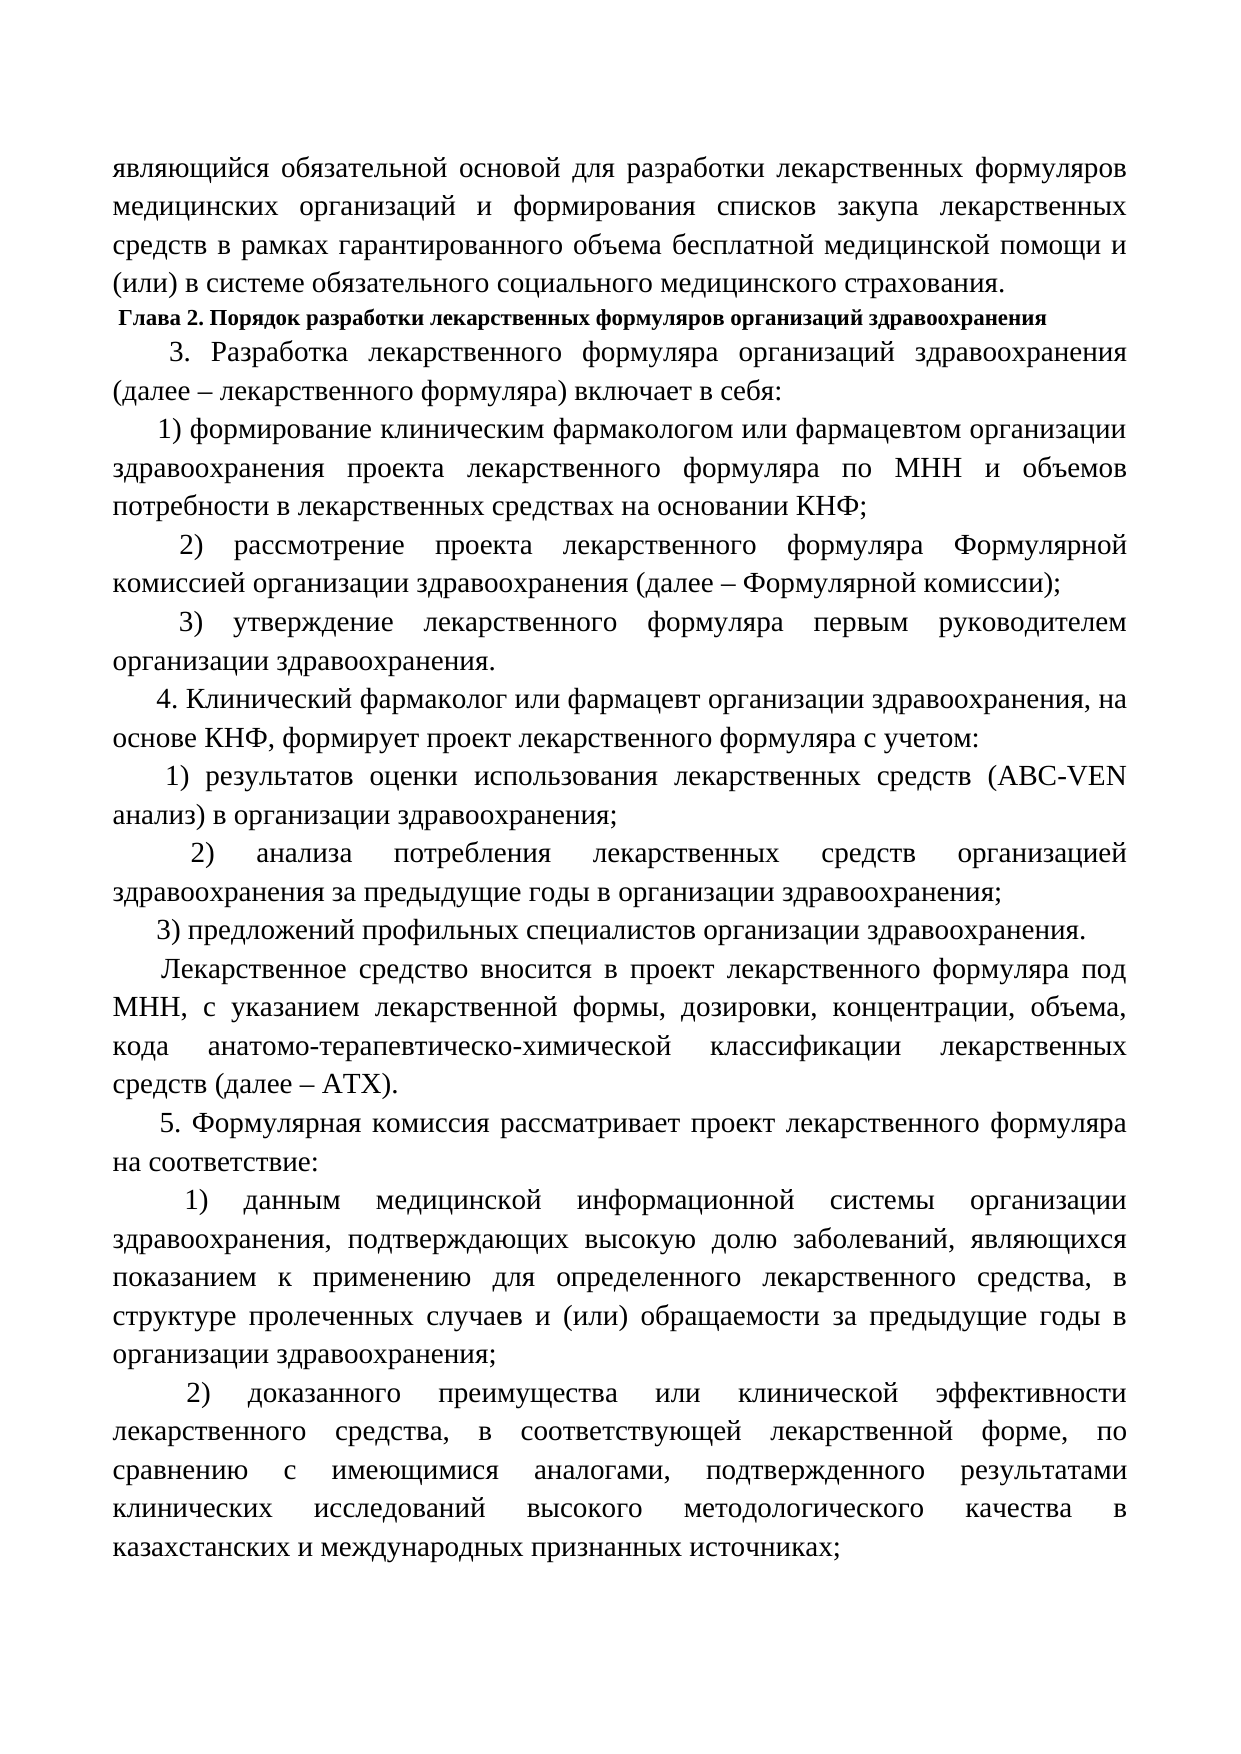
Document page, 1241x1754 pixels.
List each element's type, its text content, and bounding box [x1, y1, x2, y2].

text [112, 150, 1128, 299]
text 3. Разработка лекарственного формуляра организаций здравоохранения (далее – лекарственного формуляра) включает в себя: [112, 334, 1128, 406]
text 2) доказанного преимущества или клинической эффективности лекарственного средства, в соответствующей лекарственной форме, по сравнению с имеющимися аналогами, подтвержденного результатами клинических исследований высокого методологического качества в казахстанских и международных признанных источниках; [112, 1375, 1128, 1563]
text 4. Клинический фармаколог или фармацевт организации здравоохранения, на основе КНФ, формирует проект лекарственного формуляра с учетом: [112, 681, 1128, 753]
text 5. Формулярная комиссия рассматривает проект лекарственного формуляра на соответствие: [112, 1105, 1128, 1177]
text 2) рассмотрение проекта лекарственного формуляра Формулярной комиссией организации здравоохранения (далее – Формулярной комиссии); [112, 527, 1128, 599]
text 1) формирование клиническим фармакологом или фармацевтом организации здравоохранения проекта лекарственного формуляра по МНН и объемов потребности в лекарственных средствах на основании КНФ; [112, 411, 1128, 522]
text 3) утверждение лекарственного формуляра первым руководителем организации здравоохранения. [112, 604, 1128, 676]
text 2) анализа потребления лекарственных средств организацией здравоохранения за предыдущие годы в организации здравоохранения; [112, 835, 1128, 907]
text Лекарственное средство вносится в проект лекарственного формуляра под МНН, с указанием лекарственной формы, дозировки, концентрации, объема, кода анатомо-терапевтическо-химической классификации лекарственных средств (далее – АТХ). [112, 951, 1128, 1100]
text Глава 2. Порядок разработки лекарственных формуляров организаций здравоохранения [112, 304, 1128, 331]
text 1) результатов оценки использования лекарственных средств (АВС-VEN анализ) в организации здравоохранения; [112, 758, 1128, 830]
text 3) предложений профильных специалистов организации здравоохранения. [112, 912, 1128, 946]
text 1) данным медицинской информационной системы организации здравоохранения, подтверждающих высокую долю заболеваний, являющихся показанием к применению для определенного лекарственного средства, в структуре пролеченных случаев и (или) обращаемости за предыдущие годы в организации здравоохранения; [112, 1182, 1128, 1370]
